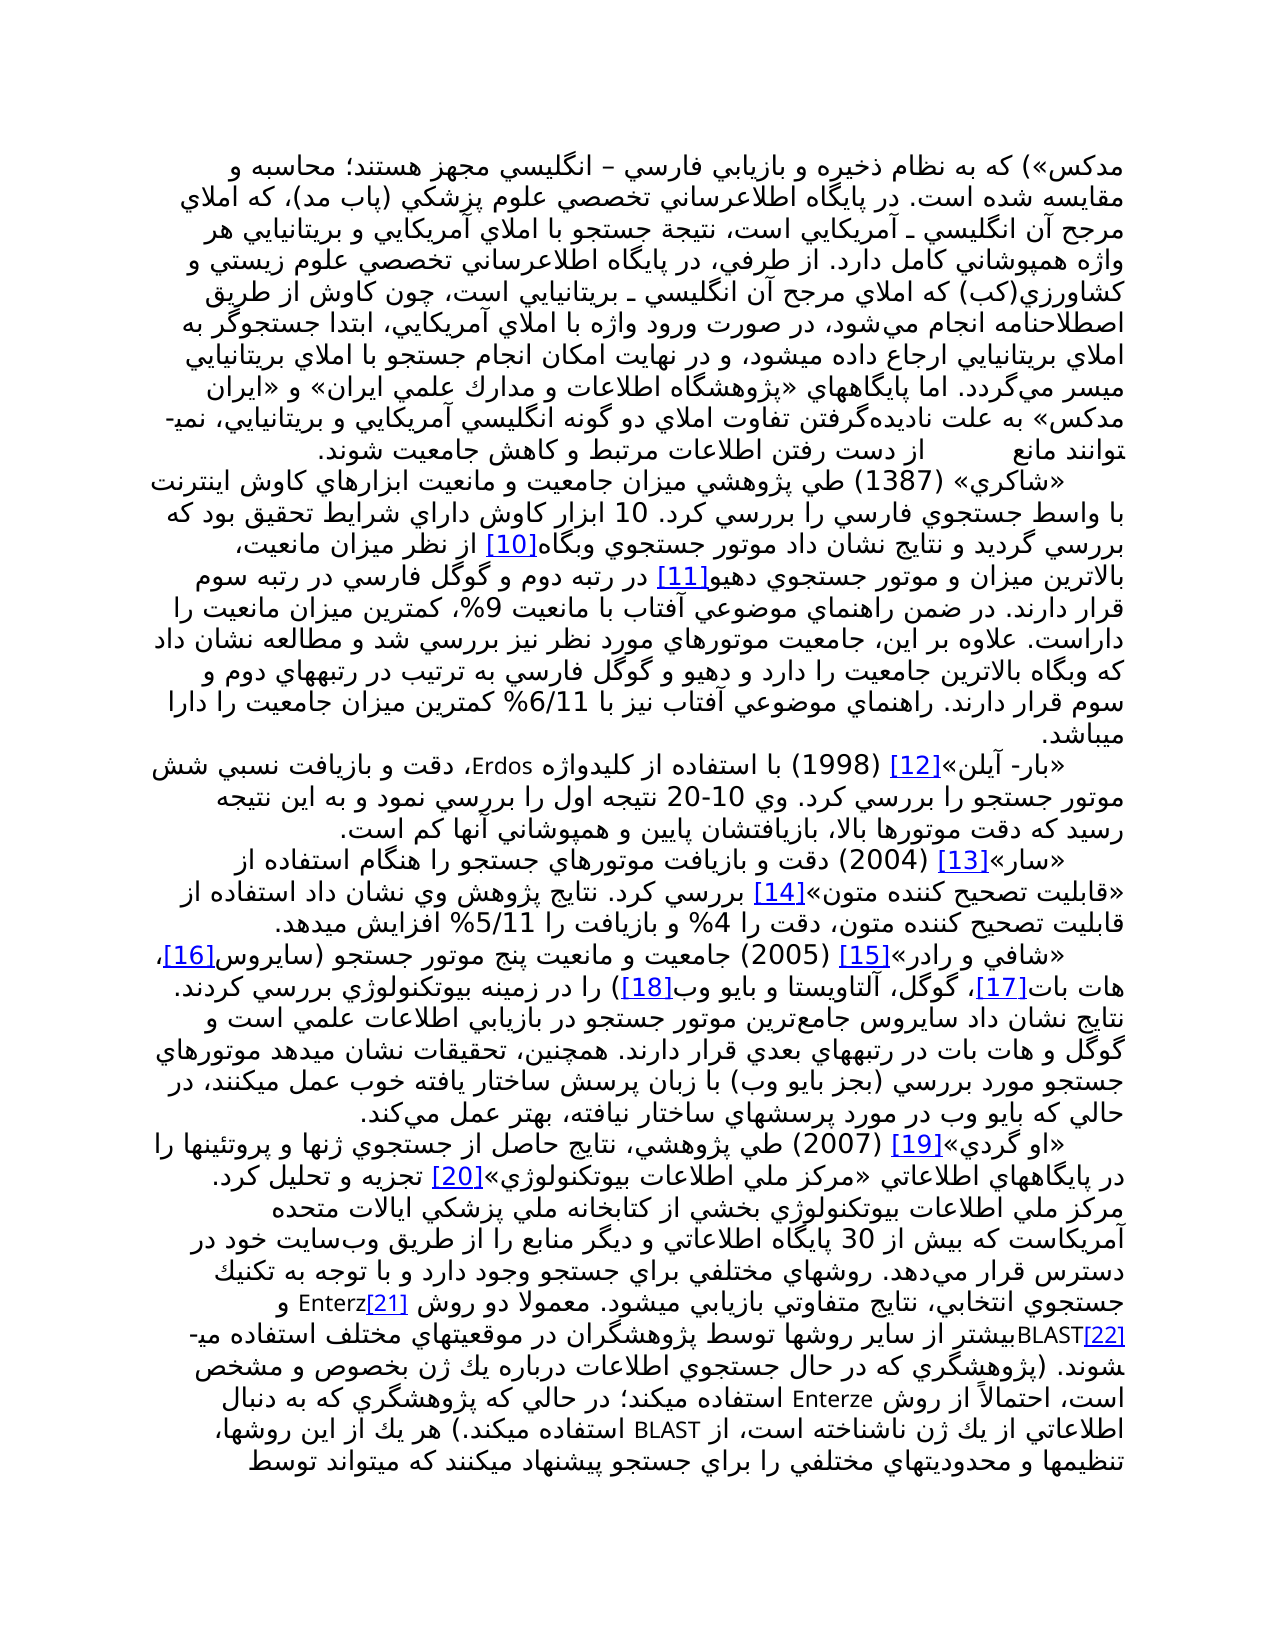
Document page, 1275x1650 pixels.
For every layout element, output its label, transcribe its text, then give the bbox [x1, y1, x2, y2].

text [150, 1129, 1125, 1477]
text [150, 150, 1125, 466]
text «بار- آيلن»[12] (1998) با استفاده از كليدواژه Erdos، دقت و بازيافت نسبي شش موتور جستجو را بررسي كرد. وي 10-20 نتيجه اول را بررسي نمود و به اين نتيجه رسيد كه دقت موتورها بالا، بازيافتشان پايين و همپوشاني آنها كم است. [150, 750, 1125, 845]
text «سار»[13] (2004) دقت و بازيافت موتورهاي جستجو را هنگام استفاده از «قابليت تصحيح كننده متون»[14] بررسي كرد. نتايج پژوهش وي نشان داد استفاده از قابليت تصحيح كننده متون، دقت را 4% و بازيافت را 5/11% افزايش ميدهد. [150, 845, 1125, 939]
text «شاكري» (1387) طي پژوهشي ميزان جامعيت و مانعيت ابزارهاي كاوش اينترنت با واسط جستجوي فارسي را بررسي كرد. 10 ابزار كاوش داراي شرايط تحقيق بود كه بررسي گرديد و نتايج نشان داد موتور جستجوي وبگاه[10] از نظر ميزان مانعيت، بالاترين ميزان و موتور جستجوي دهيو[11] در رتبه دوم و گوگل فارسي در رتبه سوم قرار دارند. در ضمن راهنماي موضوعي آفتاب با مانعيت 9%، كمترين ميزان مانعيت را داراست. علاوه بر اين، جامعيت موتورهاي مورد نظر نيز بررسي شد و مطالعه نشان داد كه وبگاه بالاترين جامعيت را دارد و دهيو و گوگل فارسي به ترتيب در رتبههاي دوم و سوم قرار دارند. راهنماي موضوعي آفتاب نيز با 6/11% كمترين ميزان جامعيت را دارا ميباشد. [150, 466, 1125, 750]
text «شافي و رادر»[15] (2005) جامعيت و مانعيت پنج موتور جستجو (سايروس[16]، هات بات[17]، گوگل، آلتاويستا و بايو وب[18]) را در زمينه بيوتكنولوژي بررسي كردند. نتايج نشان داد سايروس جامع‌ترين موتور جستجو در بازيابي اطلاعات علمي است و گوگل و هات بات در رتبههاي بعدي قرار دارند. همچنين، تحقيقات نشان ميدهد موتورهاي جستجو مورد بررسي (بجز بايو وب) با زبان پرسش ساختار يافته خوب عمل ميكنند، در حالي كه بايو وب در مورد پرسشهاي ساختار نيافته، بهتر عمل مي‌كند. [150, 939, 1125, 1129]
